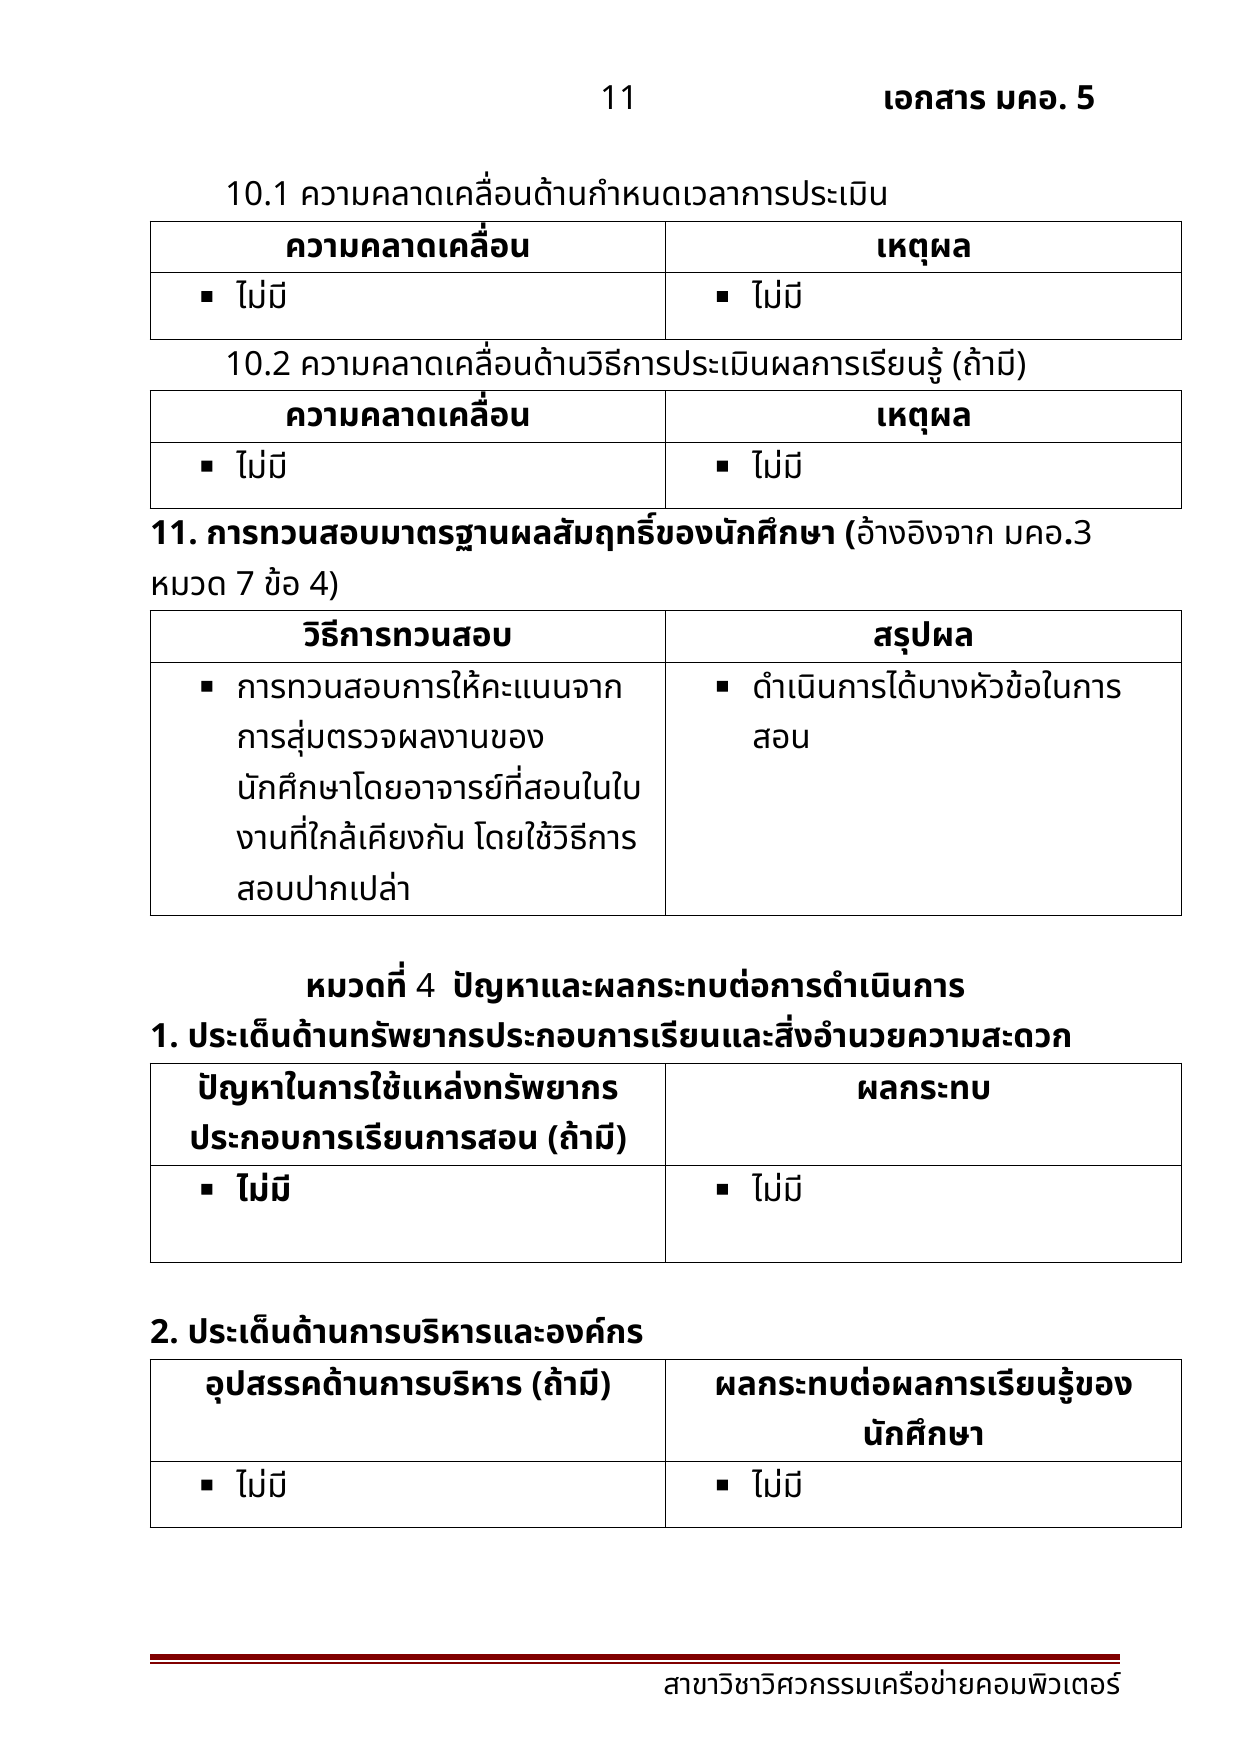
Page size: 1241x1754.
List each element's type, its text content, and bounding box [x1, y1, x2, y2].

text 10.1 ความคลาดเคลื่อนด้านกำหนดเวลาการประเมิน [150, 170, 1120, 221]
table_cell ไม่มี [666, 443, 1181, 508]
table_header ความคลาดเคลื่อน [151, 222, 665, 272]
table_cell ไม่มี [151, 443, 665, 508]
table_cell ไม่มี [666, 1166, 1181, 1262]
table_header สรุปผล [666, 611, 1181, 662]
table_header ผลกระทบ [666, 1064, 1181, 1165]
table_header ปัญหาในการใช้แหล่งทรัพยากรประกอบการเรียนการสอน (ถ้ามี) [151, 1064, 665, 1165]
table_cell ไม่มี [666, 1462, 1181, 1527]
table_cell ไม่มี [151, 273, 665, 338]
table_cell ไม่มี [151, 1166, 665, 1262]
table_header ความคลาดเคลื่อน [151, 391, 665, 442]
table_header เหตุผล [666, 222, 1181, 272]
table_cell ไม่มี [666, 273, 1181, 338]
text 1. ประเด็นด้านทรัพยากรประกอบการเรียนและสิ่งอำนวยความสะดวก [150, 1012, 1120, 1063]
text 11. การทวนสอบมาตรฐานผลสัมฤทธิ์ของนักศึกษา (อ้างอิงจาก มคอ.3 หมวด 7 ข้อ 4) [150, 509, 1120, 610]
table_cell ไม่มี [151, 1462, 665, 1527]
table_header อุปสรรคด้านการบริหาร (ถ้ามี) [151, 1360, 665, 1461]
table_header วิธีการทวนสอบ [151, 611, 665, 662]
table_header เหตุผล [666, 391, 1181, 442]
text 10.2 ความคลาดเคลื่อนด้านวิธีการประเมินผลการเรียนรู้ (ถ้ามี) [150, 340, 1120, 390]
table_cell การทวนสอบการให้คะแนนจากการสุ่มตรวจผลงานของนักศึกษาโดยอาจารย์ที่สอนในใบงานที่ใกล้เคียงกัน โดยใช้วิธีการสอบปากเปล่า [151, 663, 665, 915]
table_header ผลกระทบต่อผลการเรียนรู้ของนักศึกษา [666, 1360, 1181, 1461]
text 2. ประเด็นด้านการบริหารและองค์กร [150, 1308, 1120, 1359]
table_cell ดำเนินการได้บางหัวข้อในการสอน [666, 663, 1181, 915]
text หมวดที่ 4 ปัญหาและผลกระทบต่อการดำเนินการ [150, 961, 1120, 1012]
